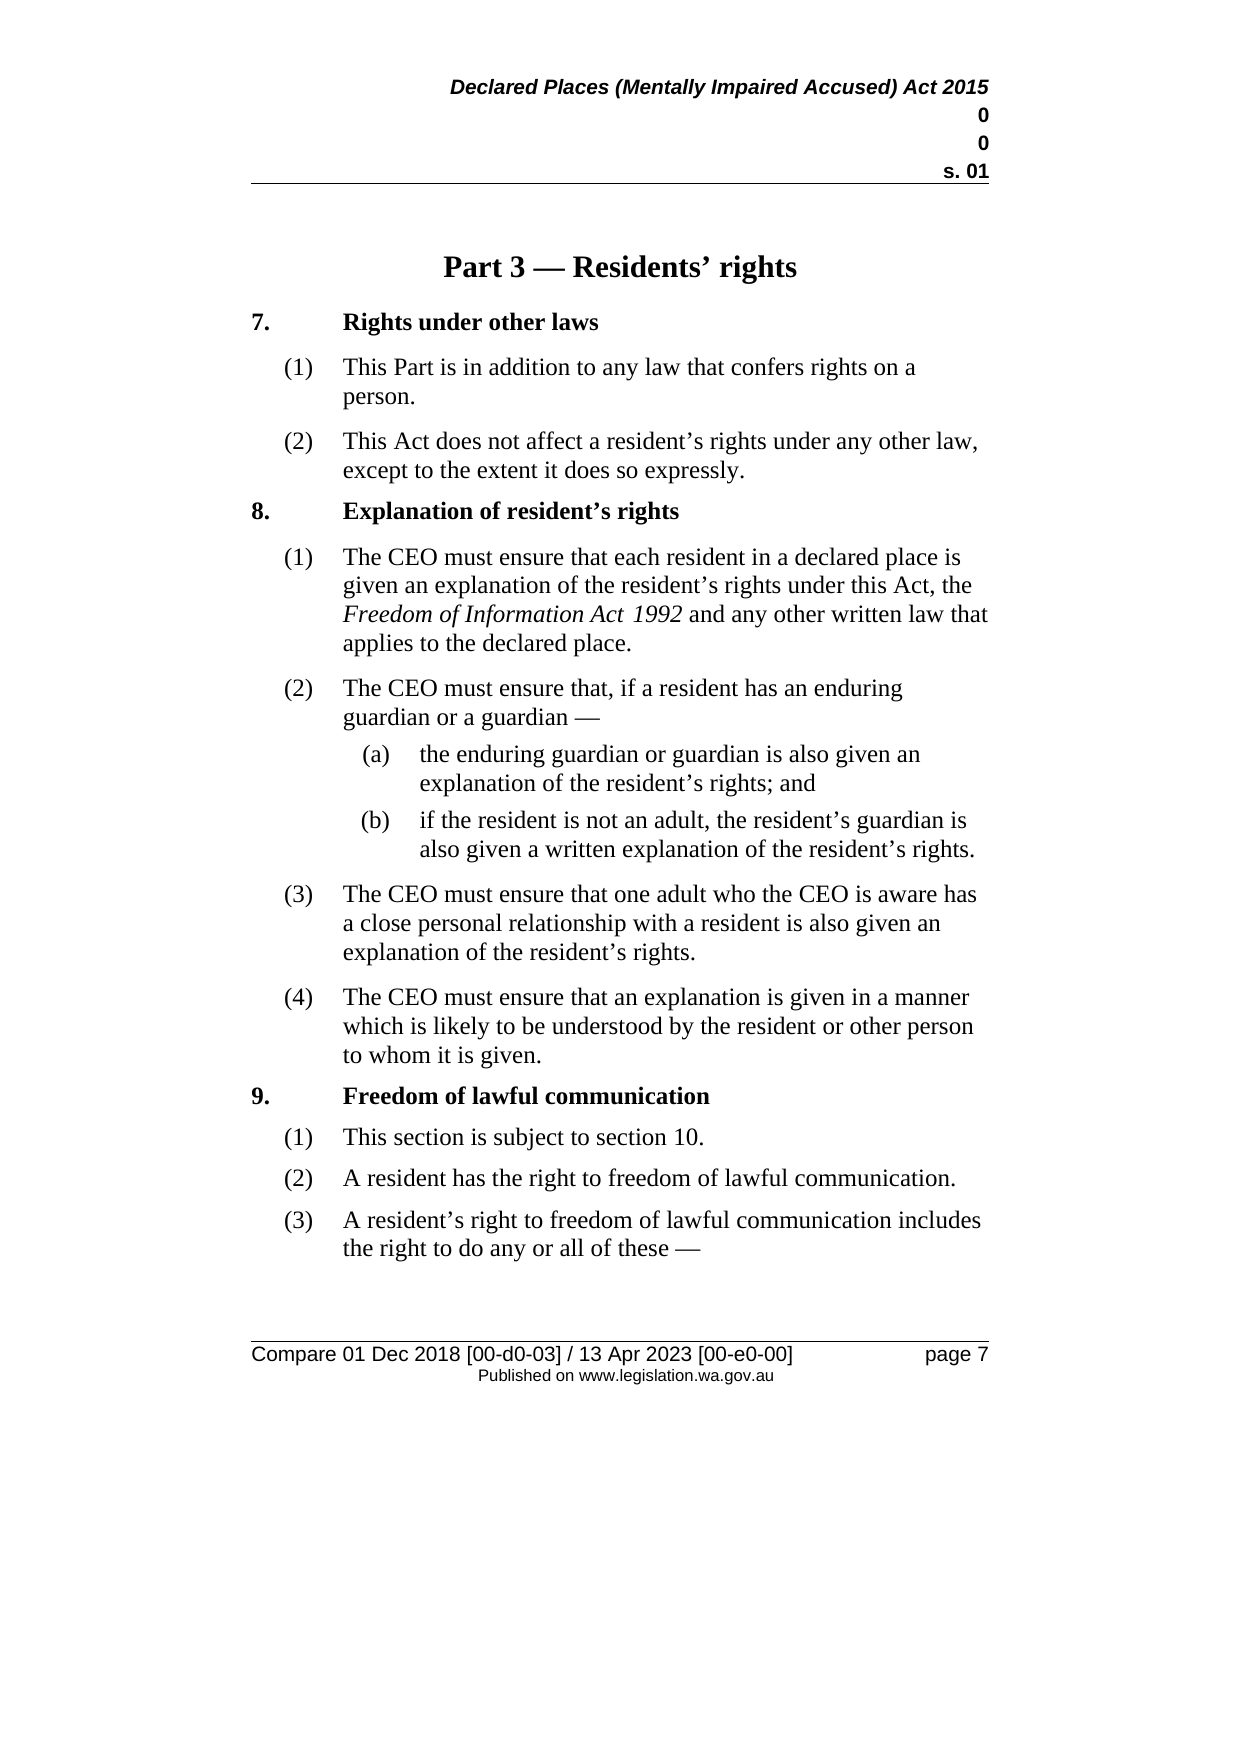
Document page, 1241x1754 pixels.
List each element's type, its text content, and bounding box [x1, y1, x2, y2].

text (2) A resident has the right to freedom of lawful communication. [251, 1163, 989, 1192]
text (b) if the resident is not an adult, the resident’s guardian is also given a written explanation of the resident’s rights. [251, 805, 989, 863]
text (3) A resident’s right to freedom of lawful communication includes the right to do any or all of these — [251, 1205, 989, 1262]
text (3) The CEO must ensure that one adult who the CEO is aware has a close personal relationship with a resident is also given an explanation of the resident’s rights. [251, 879, 989, 966]
subtitle 9. Freedom of lawful communication [251, 1081, 989, 1110]
text (4) The CEO must ensure that an explanation is given in a manner which is likely to be understood by the resident or other person to whom it is given. [251, 982, 989, 1068]
text (2) This Act does not affect a resident’s rights under any other law, except to the extent it does so expressly. [251, 426, 989, 484]
text (a) the enduring guardian or guardian is also given an explanation of the resident’s rights; and [251, 739, 989, 797]
text (1) This Part is in addition to any law that confers rights on a person. [251, 352, 989, 410]
subtitle 8. Explanation of resident’s rights [251, 496, 989, 525]
text (1) The CEO must ensure that each resident in a declared place is given an explanation of the resident’s rights under this Act, the Freedom of Information Act 1992 and any other written law that applies to the declared place. [251, 542, 989, 657]
subtitle Part 3 — Residents’ rights [251, 248, 989, 284]
text (2) The CEO must ensure that, if a resident has an enduring guardian or a guardian — [251, 673, 989, 731]
text (1) This section is subject to section 10. [251, 1122, 989, 1151]
subtitle 7. Rights under other laws [251, 307, 989, 336]
